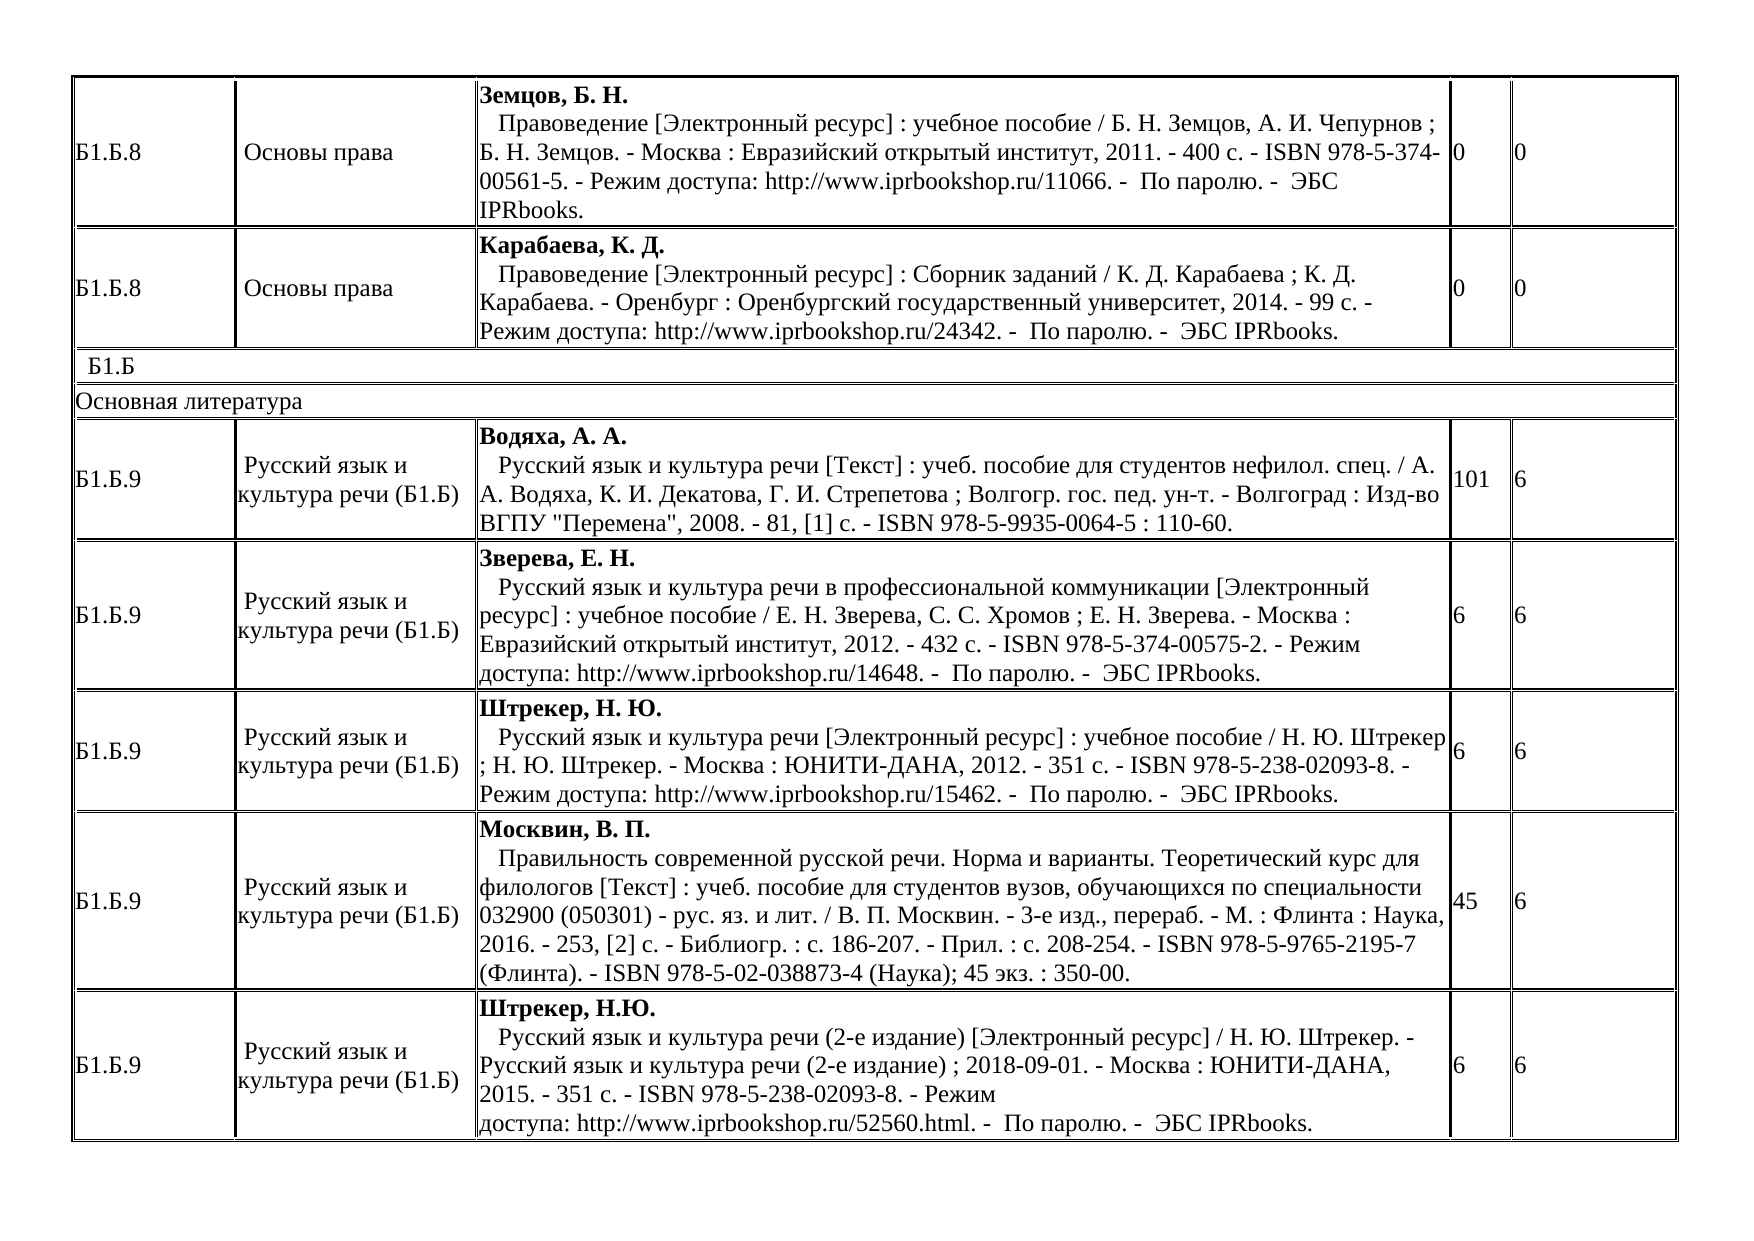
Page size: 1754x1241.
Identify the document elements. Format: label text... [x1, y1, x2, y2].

table_cell 0 [1513, 225, 1676, 346]
table_cell Русский язык и культура речи (Б1.Б) [237, 692, 475, 809]
table_cell Основы права [237, 229, 475, 346]
table_cell Русский язык и культура речи (Б1.Б) [237, 542, 475, 688]
table_cell Б1.Б.9 [73, 417, 235, 538]
table_cell Б1.Б.9 [75, 538, 234, 688]
table_cell Русский язык и культура речи (Б1.Б) [237, 813, 475, 988]
table_cell Б1.Б.8 [75, 77, 235, 225]
table_cell 6 [1513, 810, 1676, 988]
table_cell 6 [1513, 688, 1676, 809]
table_cell 6 [1450, 992, 1512, 1138]
table_cell Штрекер, Н. Ю. Русский язык и культура речи [Электронный ресурс] : учебное пособие / Н. Ю. Штрекер ; Н. Ю. Штрекер. - Москва : ЮНИТИ-ДАНА, 2012. - 351 с. - ISBN 978-5-238-02093-8. - Режим доступа: http://www.iprbookshop.ru/15462. - По паролю. - ЭБС IPRbooks. [478, 692, 1449, 809]
table_cell Основная литература [73, 382, 1677, 417]
table_cell Б1.Б.9 [75, 988, 235, 1138]
table_cell Земцов, Б. Н. Правоведение [Электронный ресурс] : учебное пособие / Б. Н. Земцов, А. И. Чепурнов ; Б. Н. Земцов. - Москва : Евразийский открытый институт, 2011. - 400 с. - ISBN 978-5-374-00561-5. - Режим доступа: http://www.iprbookshop.ru/11066. - По паролю. - ЭБС IPRbooks. [477, 78, 1450, 225]
table_cell 0 [1450, 78, 1512, 225]
table_cell Зверева, Е. Н. Русский язык и культура речи в профессиональной коммуникации [Электронный ресурс] : учебное пособие / Е. Н. Зверева, С. С. Хромов ; Е. Н. Зверева. - Москва : Евразийский открытый институт, 2012. - 432 с. - ISBN 978-5-374-00575-2. - Режим доступа: http://www.iprbookshop.ru/14648. - По паролю. - ЭБС IPRbooks. [478, 542, 1449, 688]
table_cell Москвин, В. П. Правильность современной русской речи. Норма и варианты. Теоретический курс для филологов [Текст] : учеб. пособие для студентов вузов, обучающихся по специальности 032900 (050301) - рус. яз. и лит. / В. П. Москвин. - 3-е изд., перераб. - М. : Флинта : Наука, 2016. - 253, [2] с. - Библиогр. : с. 186-207. - Прил. : с. 208-254. - ISBN 978-5-9765-2195-7 (Флинта). - ISBN 978-5-02-038873-4 (Наука); 45 экз. : 350-00. [478, 813, 1449, 988]
table_cell 45 [1452, 813, 1510, 988]
table_cell Русский язык и культура речи (Б1.Б) [237, 420, 475, 538]
table_cell Штрекер, Н.Ю. Русский язык и культура речи (2-е издание) [Электронный ресурс] / Н. Ю. Штрекер. - Русский язык и культура речи (2-е издание) ; 2018-09-01. - Москва : ЮНИТИ-ДАНА, 2015. - 351 c. - ISBN 978-5-238-02093-8. - Режим доступа: http://www.iprbookshop.ru/52560.html. - По паролю. - ЭБС IPRbooks. [477, 992, 1450, 1138]
table_cell Основы права [235, 78, 477, 225]
table_cell Б1.Б [75, 346, 1676, 382]
table_cell 101 [1452, 420, 1510, 538]
table_cell 0 [1512, 78, 1675, 225]
table_cell Карабаева, К. Д. Правоведение [Электронный ресурс] : Сборник заданий / К. Д. Карабаева ; К. Д. Карабаева. - Оренбург : Оренбургский государственный университет, 2014. - 99 с. - Режим доступа: http://www.iprbookshop.ru/24342. - По паролю. - ЭБС IPRbooks. [478, 229, 1449, 346]
table_cell Русский язык и культура речи (Б1.Б) [235, 992, 477, 1138]
table_cell Б1.Б.9 [75, 810, 234, 988]
table_cell 6 [1513, 538, 1676, 688]
table_cell 6 [1452, 542, 1510, 688]
table_cell 0 [1452, 229, 1510, 346]
table_cell Водяха, А. А. Русский язык и культура речи [Текст] : учеб. пособие для студентов нефилол. спец. / А. А. Водяха, К. И. Декатова, Г. И. Стрепетова ; Волгогр. гос. пед. ун-т. - Волгоград : Изд-во ВГПУ "Перемена", 2008. - 81, [1] с. - ISBN 978-5-9935-0064-5 : 110-60. [478, 420, 1449, 538]
table_cell 6 [1512, 988, 1676, 1138]
table_cell Б1.Б.8 [75, 225, 234, 346]
table_cell 6 [1452, 692, 1510, 809]
table_cell Б1.Б.9 [75, 688, 234, 809]
table_cell 6 [1512, 417, 1677, 538]
